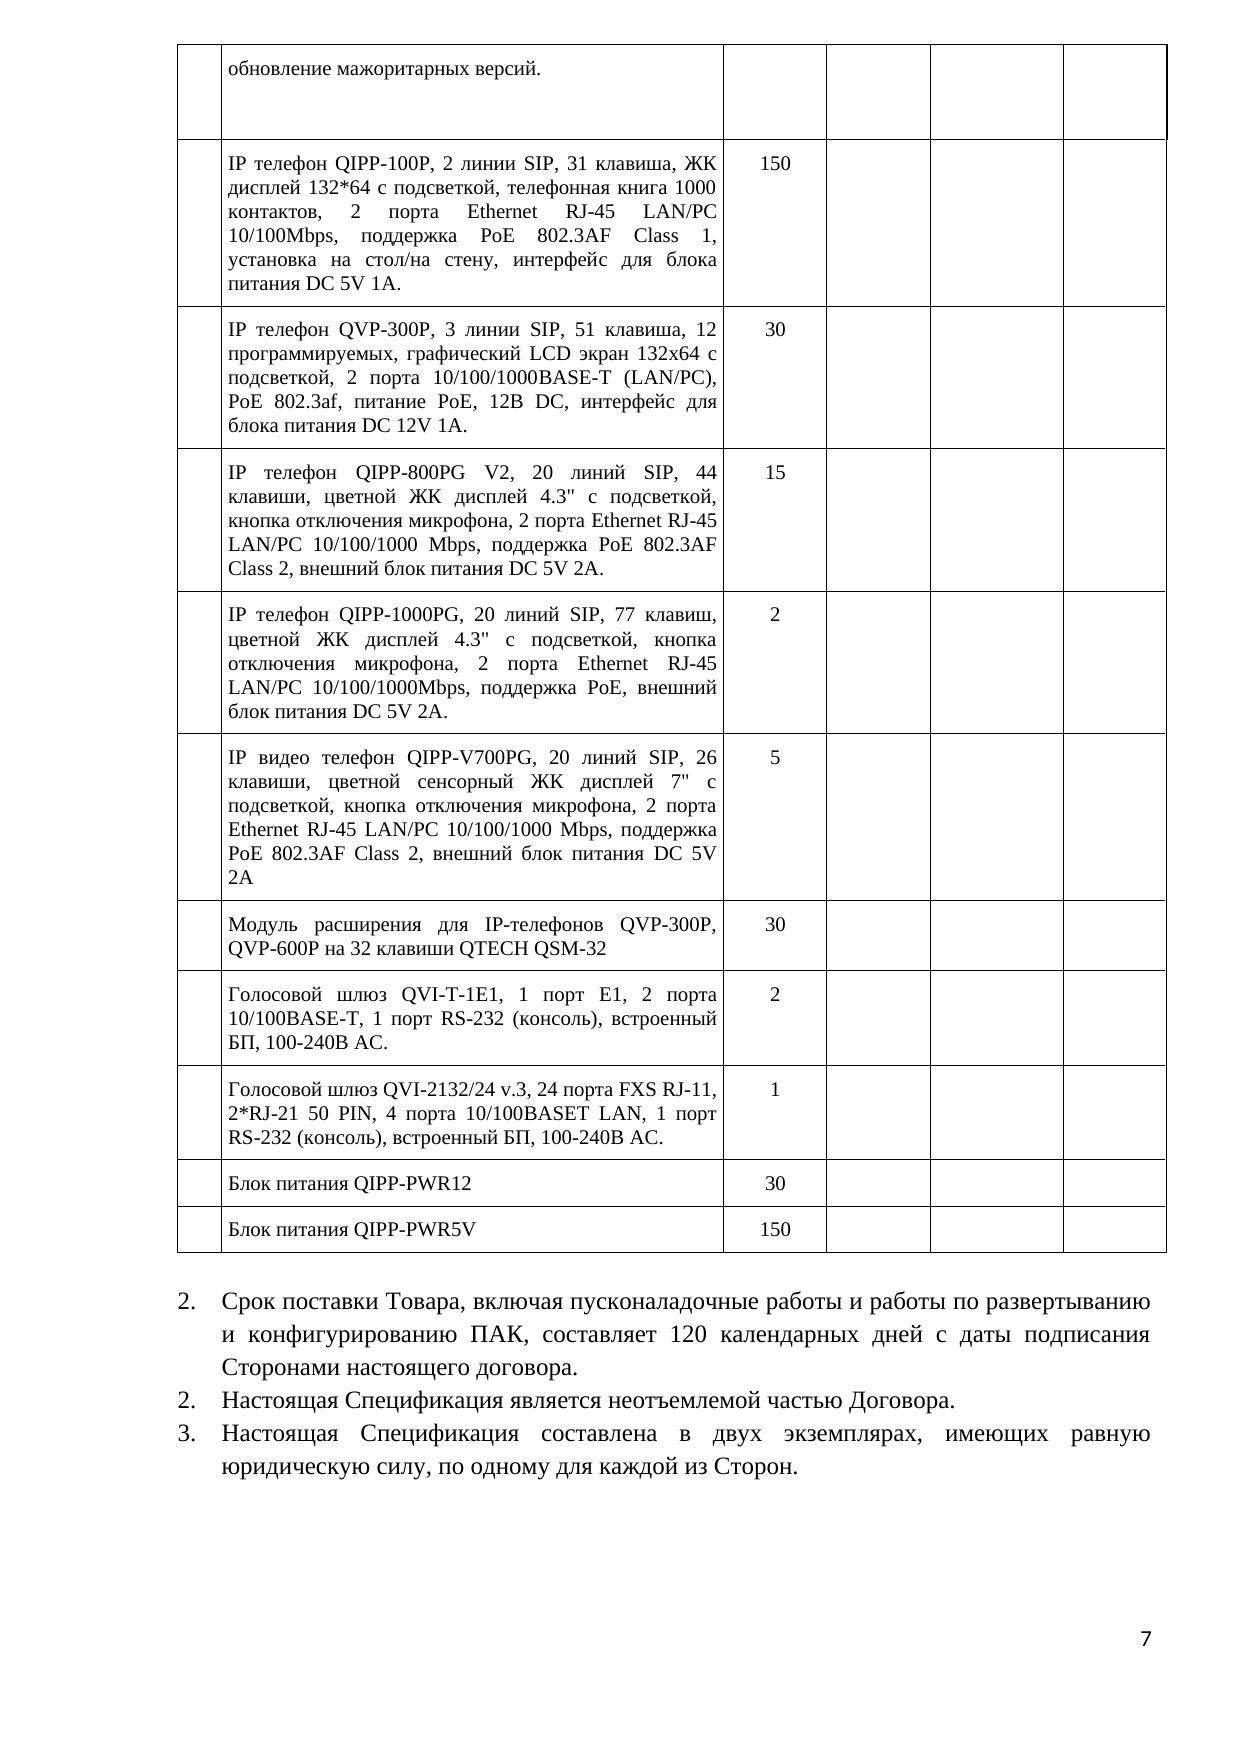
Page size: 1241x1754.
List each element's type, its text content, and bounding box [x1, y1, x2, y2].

table_cell [827, 449, 930, 591]
table_cell 150 [724, 140, 826, 306]
table_cell [931, 140, 1063, 306]
table_cell [1064, 900, 1166, 970]
table_cell Блок питания QIPP-PWR12 [222, 1160, 723, 1206]
table_cell [178, 1160, 221, 1206]
table_cell [1064, 591, 1166, 733]
table_cell [931, 45, 1063, 139]
table_cell IP видео телефон QIPP-V700PG, 20 линий SIP, 26 клавиши, цветной сенсорный ЖК дисплей 7" с подсветкой, кнопка отключения микрофона, 2 порта Ethernet RJ-45 LAN/PC 10/100/1000 Mbps, поддержка PoE 802.3AF Class 2, внешний блок питания DC 5V 2A [222, 734, 723, 900]
table_cell [1064, 139, 1166, 306]
table_cell 30 [724, 1160, 826, 1206]
table_cell [1064, 1159, 1166, 1206]
table_cell [1064, 1065, 1166, 1159]
table_cell [931, 971, 1063, 1065]
table_cell [1064, 1206, 1166, 1252]
table_cell [1064, 448, 1166, 591]
table_cell [1064, 45, 1166, 139]
table_cell [827, 971, 930, 1065]
table_cell 30 [724, 901, 826, 970]
table_cell [827, 307, 930, 448]
table_cell [178, 1207, 221, 1252]
table_cell 1 [724, 45, 826, 139]
text 3. Настоящая Спецификация составлена в двух экземплярах, имеющих равную юридическую силу, по одному для каждой из Сторон. [177, 1418, 1152, 1480]
text 2. Настоящая Спецификация является неотъемлемой частью Договора. [177, 1385, 1152, 1414]
table_cell [178, 140, 221, 306]
table_cell Блок питания QIPP-PWR5V [222, 1207, 723, 1252]
table_cell Голосовой шлюз QVI-2132/24 v.3, 24 порта FXS RJ-11, 2*RJ-21 50 PIN, 4 порта 10/100BASET LAN, 1 порт RS-232 (консоль), встроенный БП, 100-240В AC. [222, 1066, 723, 1159]
table_cell 1 [178, 45, 221, 139]
table_cell 2 [724, 592, 826, 733]
table_cell [827, 592, 930, 733]
table_cell [827, 1207, 930, 1252]
table_cell 2 [724, 971, 826, 1065]
table_cell [178, 449, 221, 591]
table_cell IP телефон QIPP-100P, 2 линии SIP, 31 клавиша, ЖК дисплей 132*64 с подсветкой, телефонная книга 1000 контактов, 2 порта Ethernet RJ-45 LAN/PC 10/100Mbps, поддержка PoE 802.3AF Class 1, установка на стол/на стену, интерфейc для блока питания DC 5V 1A. [222, 140, 723, 306]
table_cell [827, 1160, 930, 1206]
table_cell 30 [724, 307, 826, 448]
table_cell 15 [724, 449, 826, 591]
table_cell [1064, 306, 1166, 448]
table_cell Модуль расширения для IP-телефонов QVP-300P, QVP-600P на 32 клавиши QTECH QSM-32 [222, 901, 723, 970]
table_cell IP телефон QVP-300P, 3 линии SIP, 51 клавиша, 12 программируемых, графический LCD экран 132x64 с подсветкой, 2 порта 10/100/1000BASE-T (LAN/PC), PoE 802.3af, питание PoE, 12В DC, интерфейc для блока питания DC 12V 1A. [222, 307, 723, 448]
table_cell [931, 1207, 1063, 1252]
table_cell [931, 592, 1063, 733]
table_cell [931, 901, 1063, 970]
table_cell [931, 1160, 1063, 1206]
table_cell [931, 449, 1063, 591]
text 2. Срок поставки Товара, включая пусконаладочные работы и работы по развертыванию и конфигурированию ПАК, составляет 120 календарных дней с даты подписания Сторонами настоящего договора. [177, 1286, 1152, 1381]
table_cell [931, 734, 1063, 900]
table_cell [827, 734, 930, 900]
table_cell Голосовой шлюз QVI-T-1E1, 1 порт E1, 2 порта 10/100BASE-T, 1 порт RS-232 (консоль), встроенный БП, 100-240В AC. [222, 971, 723, 1065]
table_cell [1064, 733, 1166, 900]
table_cell [178, 307, 221, 448]
table_cell [178, 734, 221, 900]
table_cell [178, 971, 221, 1065]
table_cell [222, 45, 723, 139]
table_cell [827, 1066, 930, 1159]
table_cell 150 [724, 1207, 826, 1252]
table_cell [178, 592, 221, 733]
table_cell IP телефон QIPP-800PG V2, 20 линий SIP, 44 клавиши, цветной ЖК дисплей 4.3" с подсветкой, кнопка отключения микрофона, 2 порта Ethernet RJ-45 LAN/PC 10/100/1000 Mbps, поддержка PoE 802.3AF Class 2, внешний блок питания DC 5V 2A. [222, 449, 723, 591]
table_cell [931, 307, 1063, 448]
table_cell 5 [724, 734, 826, 900]
table_cell [827, 45, 930, 139]
table_cell [1064, 970, 1166, 1065]
table_cell [827, 901, 930, 970]
table_cell IP телефон QIPP-1000PG, 20 линий SIP, 77 клавиш, цветной ЖК дисплей 4.3" с подсветкой, кнопка отключения микрофона, 2 порта Ethernet RJ-45 LAN/PC 10/100/1000Mbps, поддержка PoE, внешний блок питания DC 5V 2A. [222, 592, 723, 733]
table_cell [931, 1066, 1063, 1159]
table_cell 1 [724, 1066, 826, 1159]
table_cell [178, 1066, 221, 1159]
table_cell [178, 901, 221, 970]
table_cell [827, 140, 930, 306]
